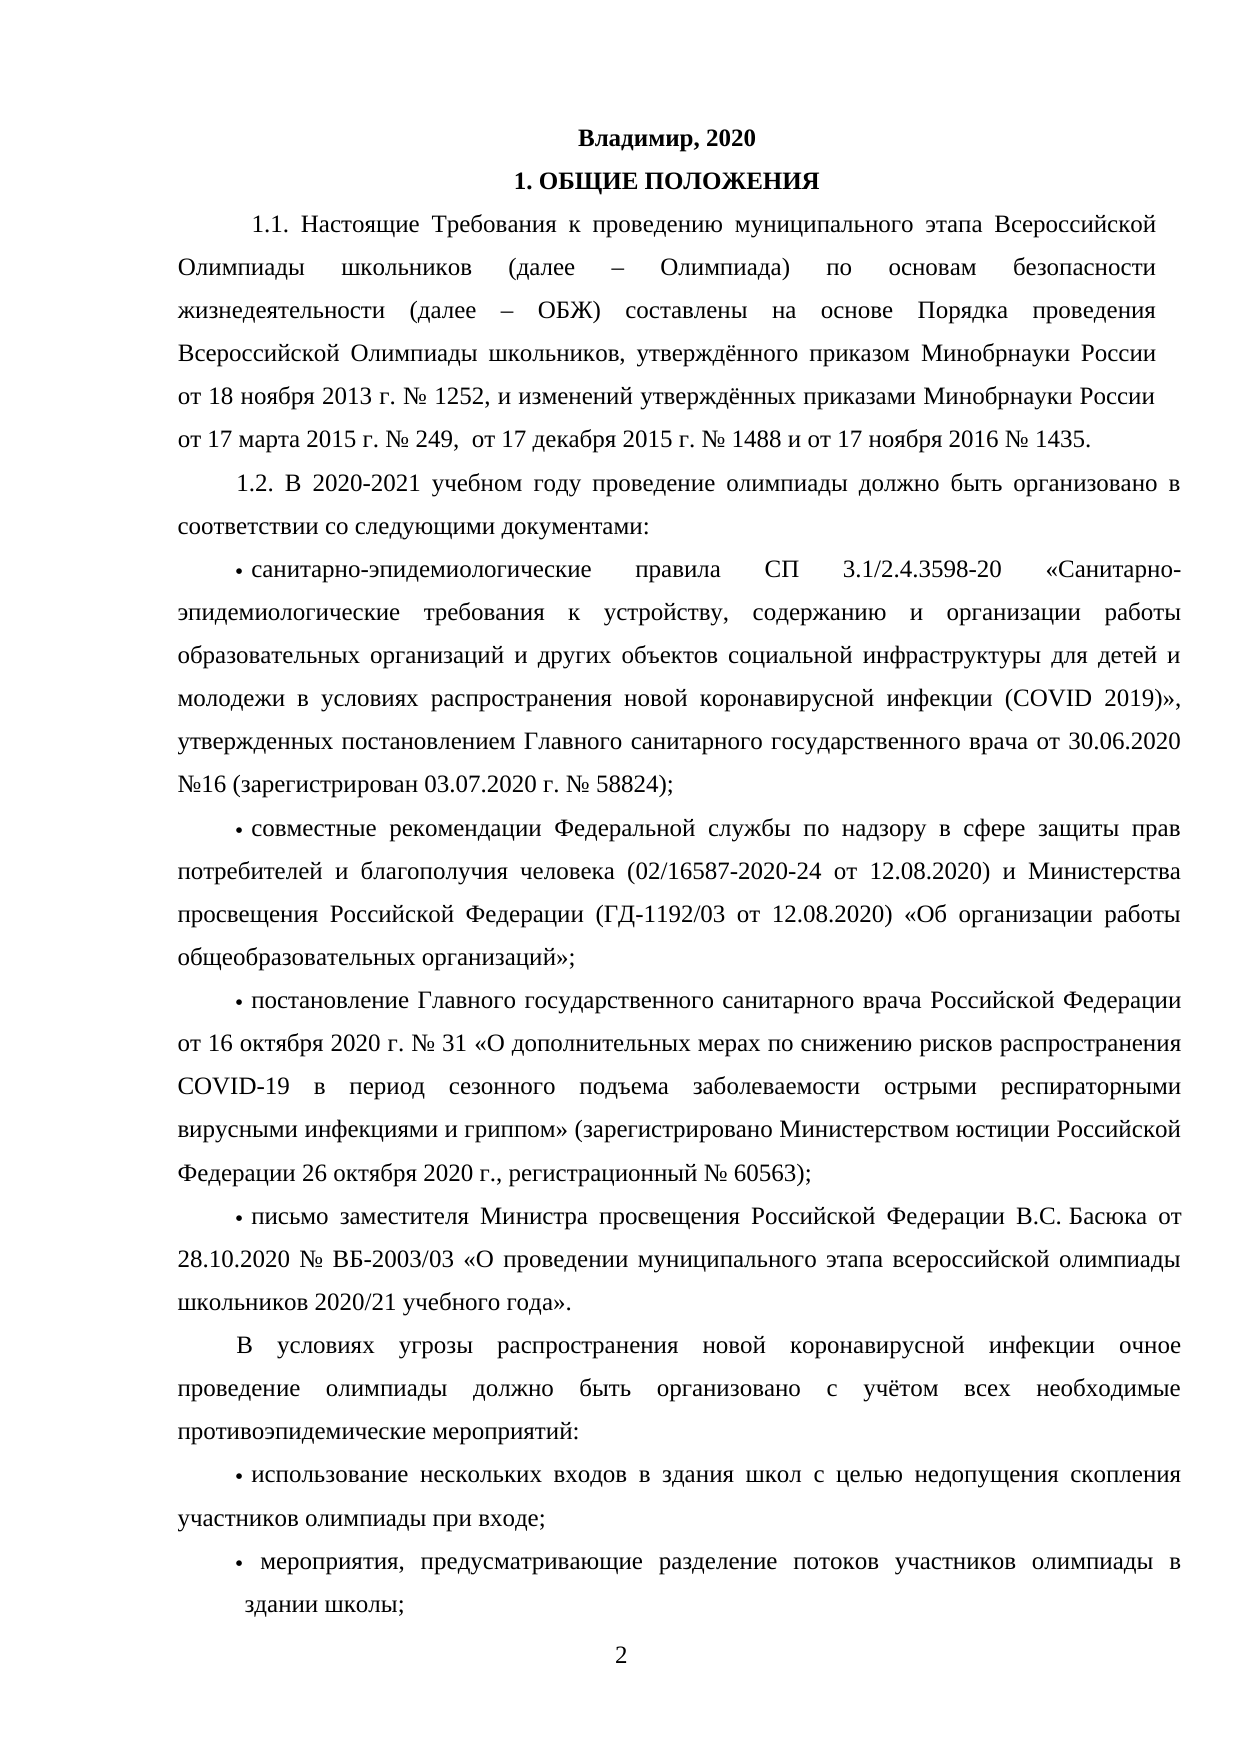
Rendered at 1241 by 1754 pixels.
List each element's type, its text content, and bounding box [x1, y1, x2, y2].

list санитарно-эпидемиологические правила СП 3.1/2.4.3598-20 «Санитарно-эпидемиологические требования к устройству, содержанию и организации работы образовательных организаций и других объектов социальной инфраструктуры для детей и молодежи в условиях распространения новой коронавирусной инфекции (COVID 2019)», утвержденных постановлением Главного санитарного государственного врача от 30.06.2020 №16 (зарегистрирован 03.07.2020 г. № 58824); [177, 554, 1182, 798]
text Владимир, 2020 [177, 123, 1156, 151]
list использование нескольких входов в здания школ с целью недопущения скопления участников олимпиады при входе; [177, 1459, 1182, 1531]
text 1.2. В 2020-2021 учебном году проведение олимпиады должно быть организовано в соответствии со следующими документами: [177, 468, 1182, 539]
list письмо заместителя Министра просвещения Российской Федерации В.С. Басюка от 28.10.2020 № ВБ-2003/03 «О проведении муниципального этапа всероссийской олимпиады школьников 2020/21 учебного года». [177, 1201, 1182, 1316]
subtitle 1. ОБЩИЕ ПОЛОЖЕНИЯ [177, 166, 1156, 194]
list совместные рекомендации Федеральной службы по надзору в сфере защиты прав потребителей и благополучия человека (02/16587-2020-24 от 12.08.2020) и Министерства просвещения Российской Федерации (ГД-1192/03 от 12.08.2020) «Об организации работы общеобразовательных организаций»; [177, 813, 1182, 971]
list постановление Главного государственного санитарного врача Российской Федерации от 16 октября 2020 г. № 31 «О дополнительных мерах по снижению рисков распространения COVID-19 в период сезонного подъема заболеваемости острыми респираторными вирусными инфекциями и гриппом» (зарегистрировано Министерством юстиции Российской Федерации 26 октября 2020 г., регистрационный № 60563); [177, 985, 1182, 1186]
text В условиях угрозы распространения новой коронавирусной инфекции очное проведение олимпиады должно быть организовано с учётом всех необходимые противоэпидемические мероприятий: [177, 1330, 1182, 1445]
list мероприятия, предусматривающие разделение потоков участников олимпиады в здании школы; [236, 1546, 1182, 1618]
text 1.1. Настоящие Требования к проведению муниципального этапа Всероссийской Олимпиады школьников (далее – Олимпиада) по основам безопасности жизнедеятельности (далее – ОБЖ) составлены на основе Порядка проведения Всероссийской Олимпиады школьников, утверждённого приказом Минобрнауки России от 18 ноября 2013 г. № 1252, и изменений утверждённых приказами Минобрнауки России от 17 марта 2015 г. № 249, от 17 декабря 2015 г. № 1488 и от 17 ноября 2016 № 1435. [178, 209, 1157, 453]
